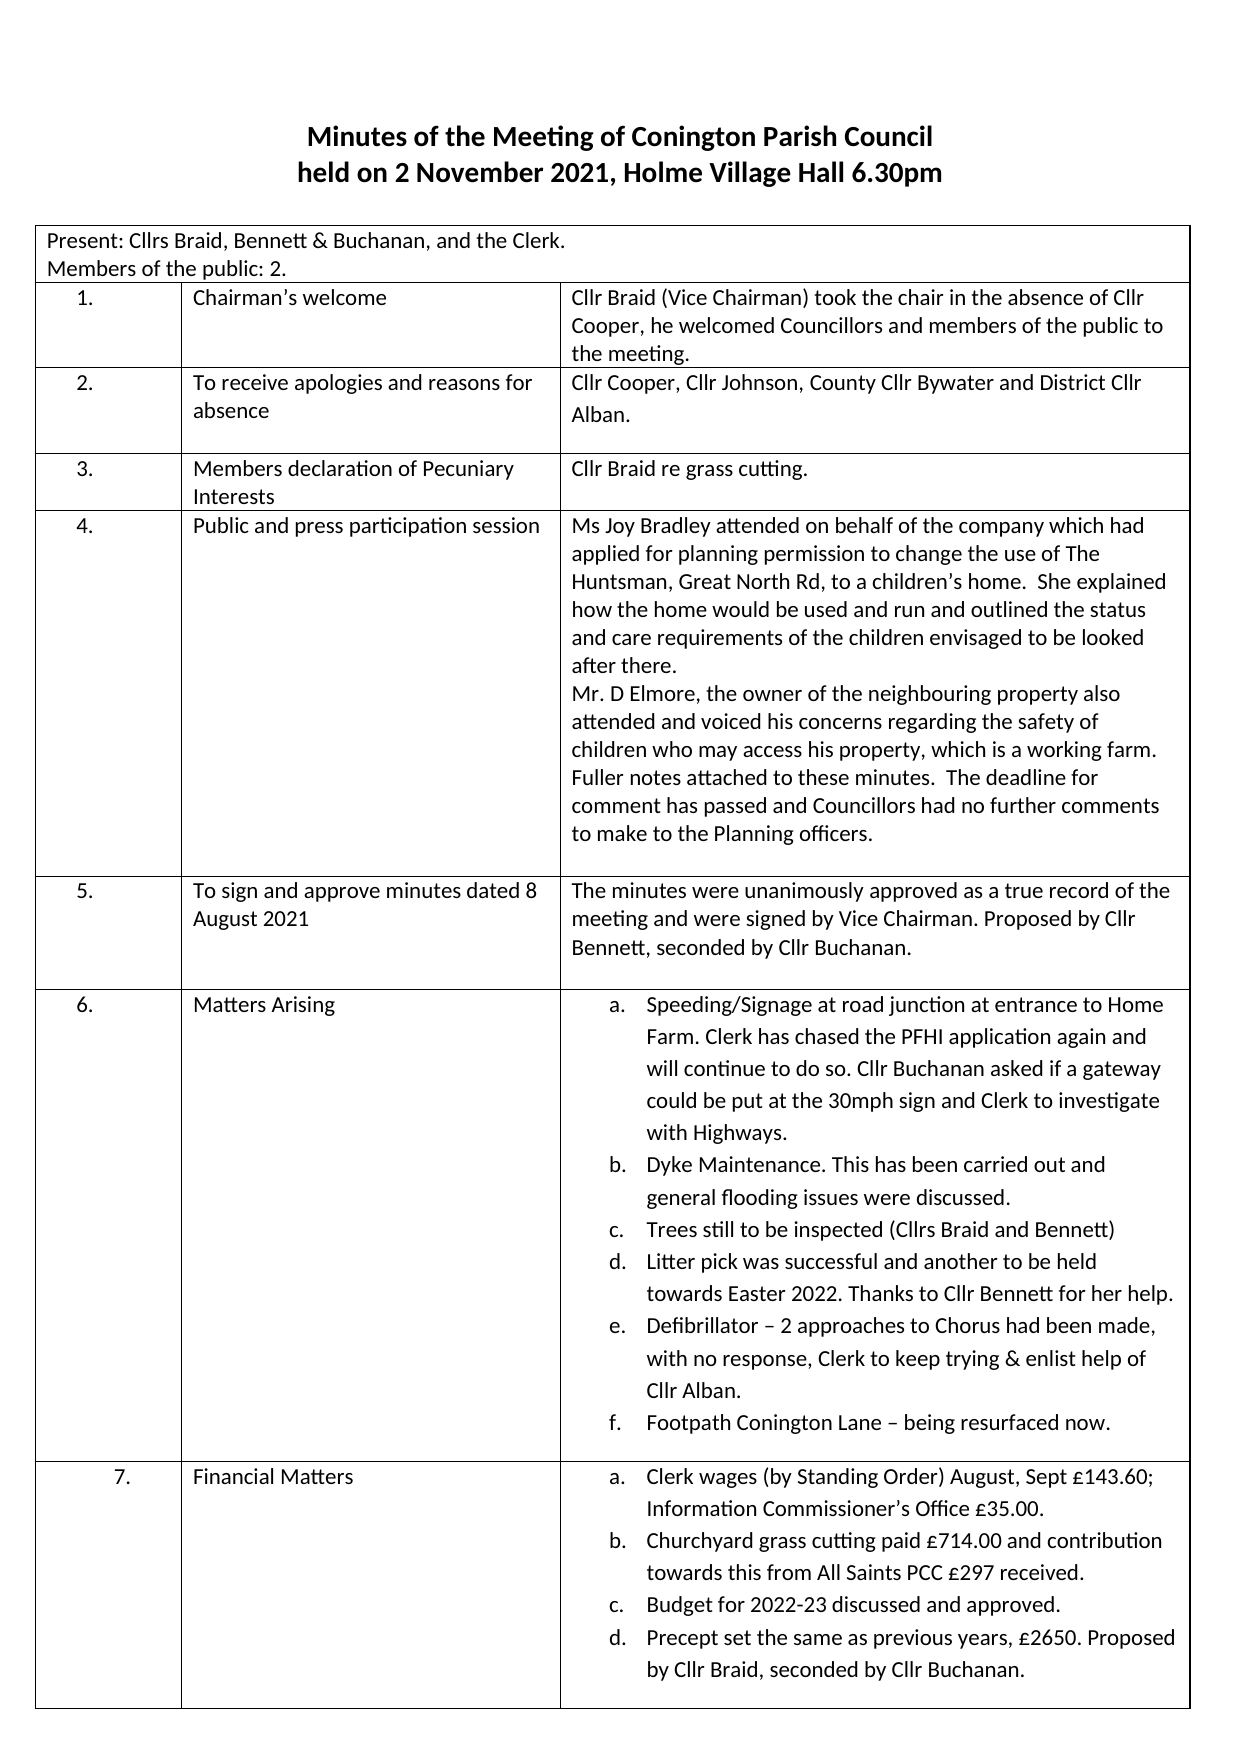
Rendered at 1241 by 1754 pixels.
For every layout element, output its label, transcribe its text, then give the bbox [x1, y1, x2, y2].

table_cell To sign and approve minutes dated 8 August 2021 [182, 877, 560, 989]
table_cell [36, 990, 181, 1461]
table_cell [36, 511, 181, 876]
table_cell Public and press participation session [182, 511, 560, 876]
table_cell The minutes were unanimously approved as a true record of the meeting and were signed by Vice Chairman. Proposed by Cllr Bennett, seconded by Cllr Buchanan. [561, 877, 1189, 989]
table_cell Clerk wages (by Standing Order) August, Sept £143.60; Information Commissioner’s Office £35.00. Churchyard grass cutting paid £714.00 and contribution towards this from All Saints PCC £297 received. Budget for 2022-23 discussed and approved. Precept set the same as previous years, £2650. Proposed by Cllr Braid, seconded by Cllr Buchanan. [561, 1462, 1189, 1708]
table_cell [36, 283, 181, 367]
table_cell Members declaration of Pecuniary Interests [182, 454, 560, 510]
table_cell [36, 368, 181, 453]
table_cell Cllr Braid (Vice Chairman) took the chair in the absence of Cllr Cooper, he welcomed Councillors and members of the public to the meeting. [561, 283, 1189, 367]
text held on 2 November 2021, Holme Village Hall 6.30pm [112, 154, 1128, 189]
table_cell Cllr Braid re grass cutting. [561, 454, 1189, 510]
table_cell Chairman’s welcome [182, 283, 560, 367]
text Minutes of the Meeting of Conington Parish Council [112, 118, 1128, 154]
table_cell Cllr Cooper, Cllr Johnson, County Cllr Bywater and District Cllr Alban. [561, 368, 1189, 453]
table_cell Matters Arising [182, 990, 560, 1461]
table_cell Speeding/Signage at road junction at entrance to Home Farm. Clerk has chased the PFHI application again and will continue to do so. Cllr Buchanan asked if a gateway could be put at the 30mph sign and Clerk to investigate with Highways. Dyke Maintenance. This has been carried out and general flooding issues were discussed. Trees still to be inspected (Cllrs Braid and Bennett) Litter pick was successful and another to be held towards Easter 2022. Thanks to Cllr Bennett for her help. Defibrillator – 2 approaches to Chorus had been made, with no response, Clerk to keep trying & enlist help of Cllr Alban. Footpath Conington Lane – being resurfaced now. [561, 990, 1189, 1461]
table_header Present: Cllrs Braid, Bennett & Buchanan, and the Clerk. Members of the public: 2. [36, 226, 1189, 282]
table_cell Financial Matters [182, 1462, 560, 1708]
table_cell [36, 877, 181, 989]
table_cell To receive apologies and reasons for absence [182, 368, 560, 453]
table_cell 7. [36, 1462, 181, 1708]
table_cell Ms Joy Bradley attended on behalf of the company which had applied for planning permission to change the use of The Huntsman, Great North Rd, to a children’s home. She explained how the home would be used and run and outlined the status and care requirements of the children envisaged to be looked after there. Mr. D Elmore, the owner of the neighbouring property also attended and voiced his concerns regarding the safety of children who may access his property, which is a working farm. Fuller notes attached to these minutes. The deadline for comment has passed and Councillors had no further comments to make to the Planning officers. [561, 511, 1189, 876]
table_cell [36, 454, 181, 510]
